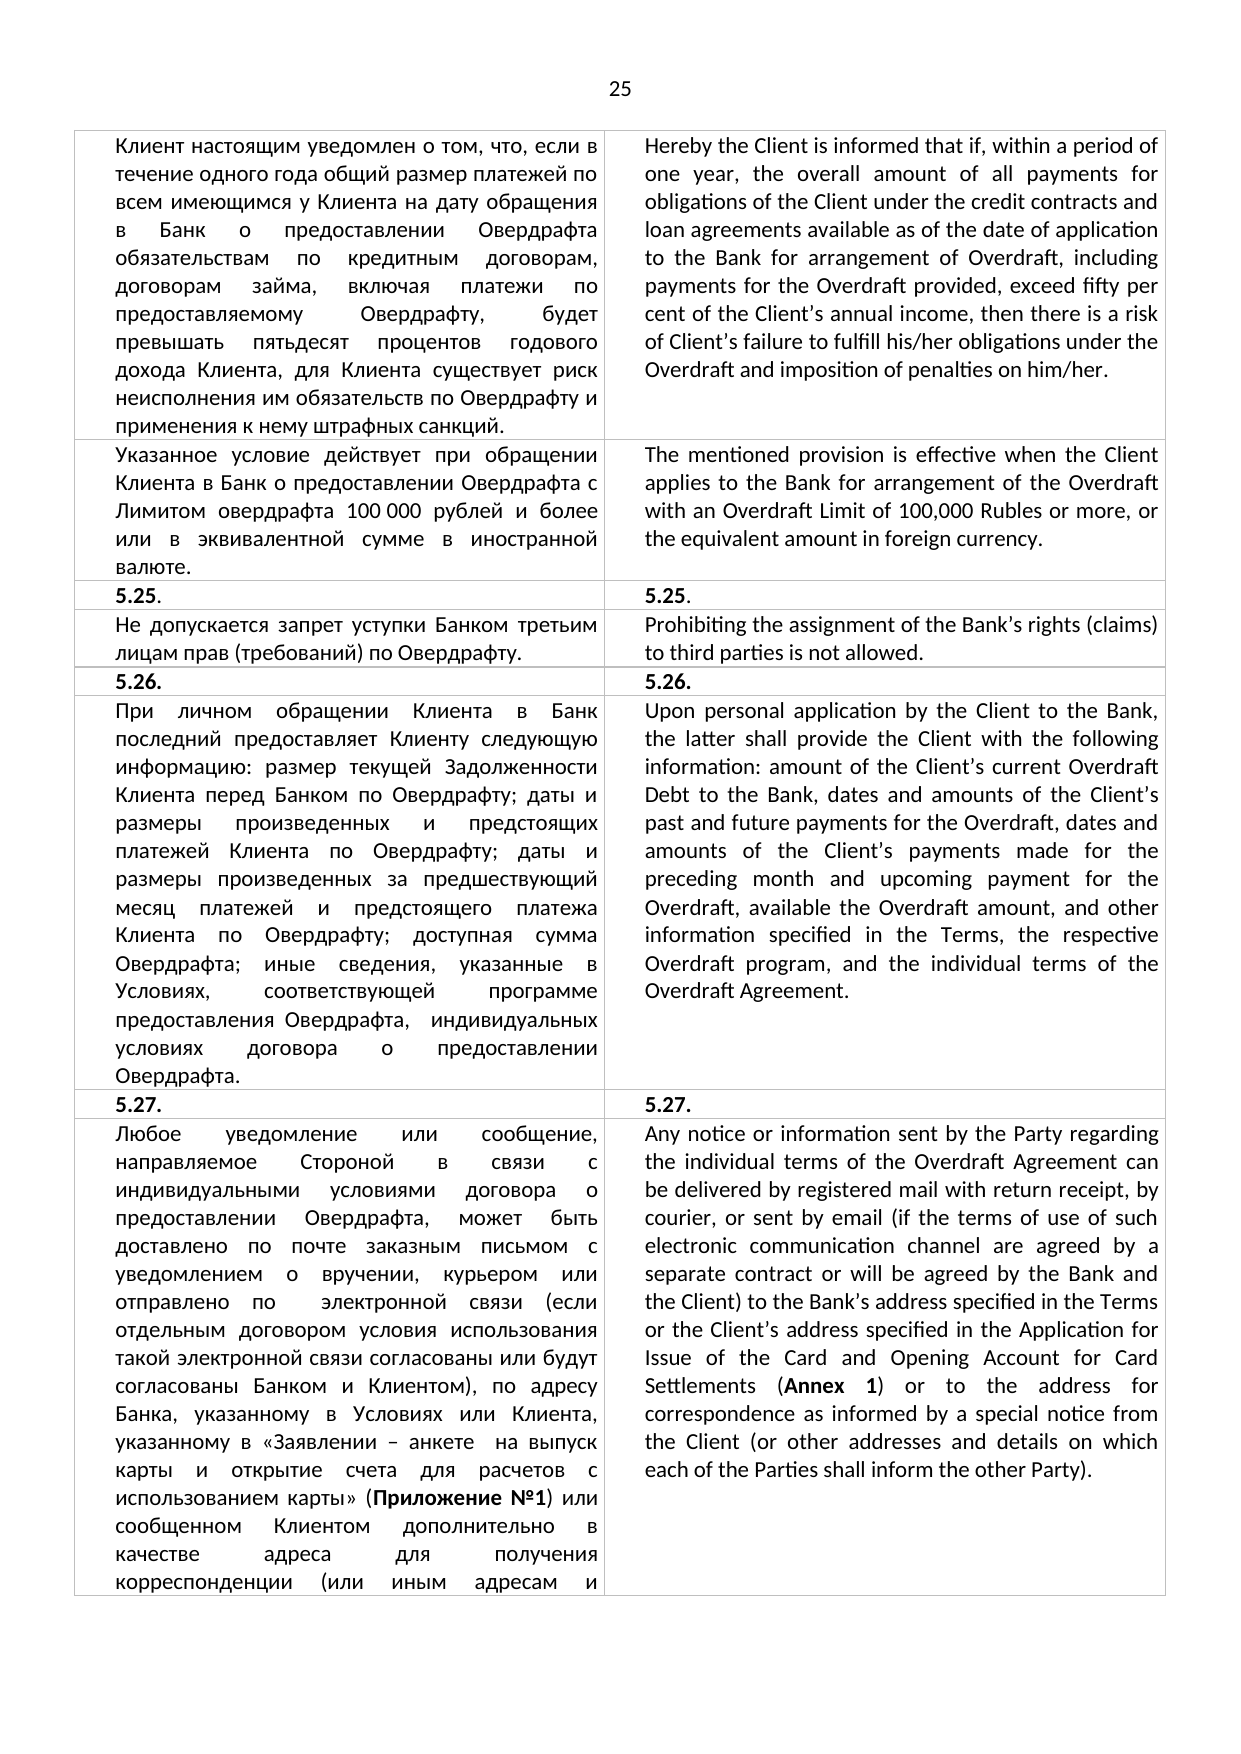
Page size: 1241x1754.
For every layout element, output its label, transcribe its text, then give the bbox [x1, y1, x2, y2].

table_cell Prohibiting the assignment of the Bank’s rights (claims) to third parties is not allowed. [605, 610, 1165, 666]
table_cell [75, 1119, 604, 1595]
table_cell Не допускается запрет уступки Банком третьим лицам прав (требований) по Овердрафту. [75, 610, 604, 666]
table_cell 5.26. [75, 668, 604, 695]
table_cell Upon personal application by the Client to the Bank, the latter shall provide the Client with the following information: amount of the Client’s current Overdraft Debt to the Bank, dates and amounts of the Client’s past and future payments for the Overdraft, dates and amounts of the Client’s payments made for the preceding month and upcoming payment for the Overdraft, available the Overdraft amount, and other information specified in the Terms, the respective Overdraft program, and the individual terms of the Overdraft Agreement. [605, 696, 1165, 1089]
table_cell 5.26. [605, 668, 1165, 695]
table_cell Указанное условие действует при обращении Клиента в Банк о предоставлении Овердрафта с Лимитом овердрафта 100 000 рублей и более или в эквивалентной сумме в иностранной валюте. [75, 440, 604, 580]
table_cell 5.25. [75, 581, 604, 609]
table_cell Клиент настоящим уведомлен о том, что, если в течение одного года общий размер платежей по всем имеющимся у Клиента на дату обращения в Банк о предоставлении Овердрафта обязательствам по кредитным договорам, договорам займа, включая платежи по предоставляемому Овердрафту, будет превышать пятьдесят процентов годового дохода Клиента, для Клиента существует риск неисполнения им обязательств по Овердрафту и применения к нему штрафных санкций. [75, 131, 604, 439]
table_cell 5.27. [75, 1090, 604, 1118]
table_cell 5.25. [605, 581, 1165, 609]
table_cell 5.27. [605, 1090, 1165, 1118]
table_cell The mentioned provision is effective when the Client applies to the Bank for arrangement of the Overdraft with an Overdraft Limit of 100,000 Rubles or more, or the equivalent amount in foreign currency. [605, 440, 1165, 580]
table_cell При личном обращении Клиента в Банк последний предоставляет Клиенту следующую информацию: размер текущей Задолженности Клиента перед Банком по Овердрафту; даты и размеры произведенных и предстоящих платежей Клиента по Овердрафту; даты и размеры произведенных за предшествующий месяц платежей и предстоящего платежа Клиента по Овердрафту; доступная сумма Овердрафта; иные сведения, указанные в Условиях, соответствующей программе предоставления Овердрафта, индивидуальных условиях договора о предоставлении Овердрафта. [75, 696, 604, 1089]
table_cell Hereby the Client is informed that if, within a period of one year, the overall amount of all payments for obligations of the Client under the credit contracts and loan agreements available as of the date of application to the Bank for arrangement of Overdraft, including payments for the Overdraft provided, exceed fifty per cent of the Client’s annual income, then there is a risk of Client’s failure to fulfill his/her obligations under the Overdraft and imposition of penalties on him/her. [605, 131, 1165, 439]
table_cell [605, 1119, 1165, 1595]
